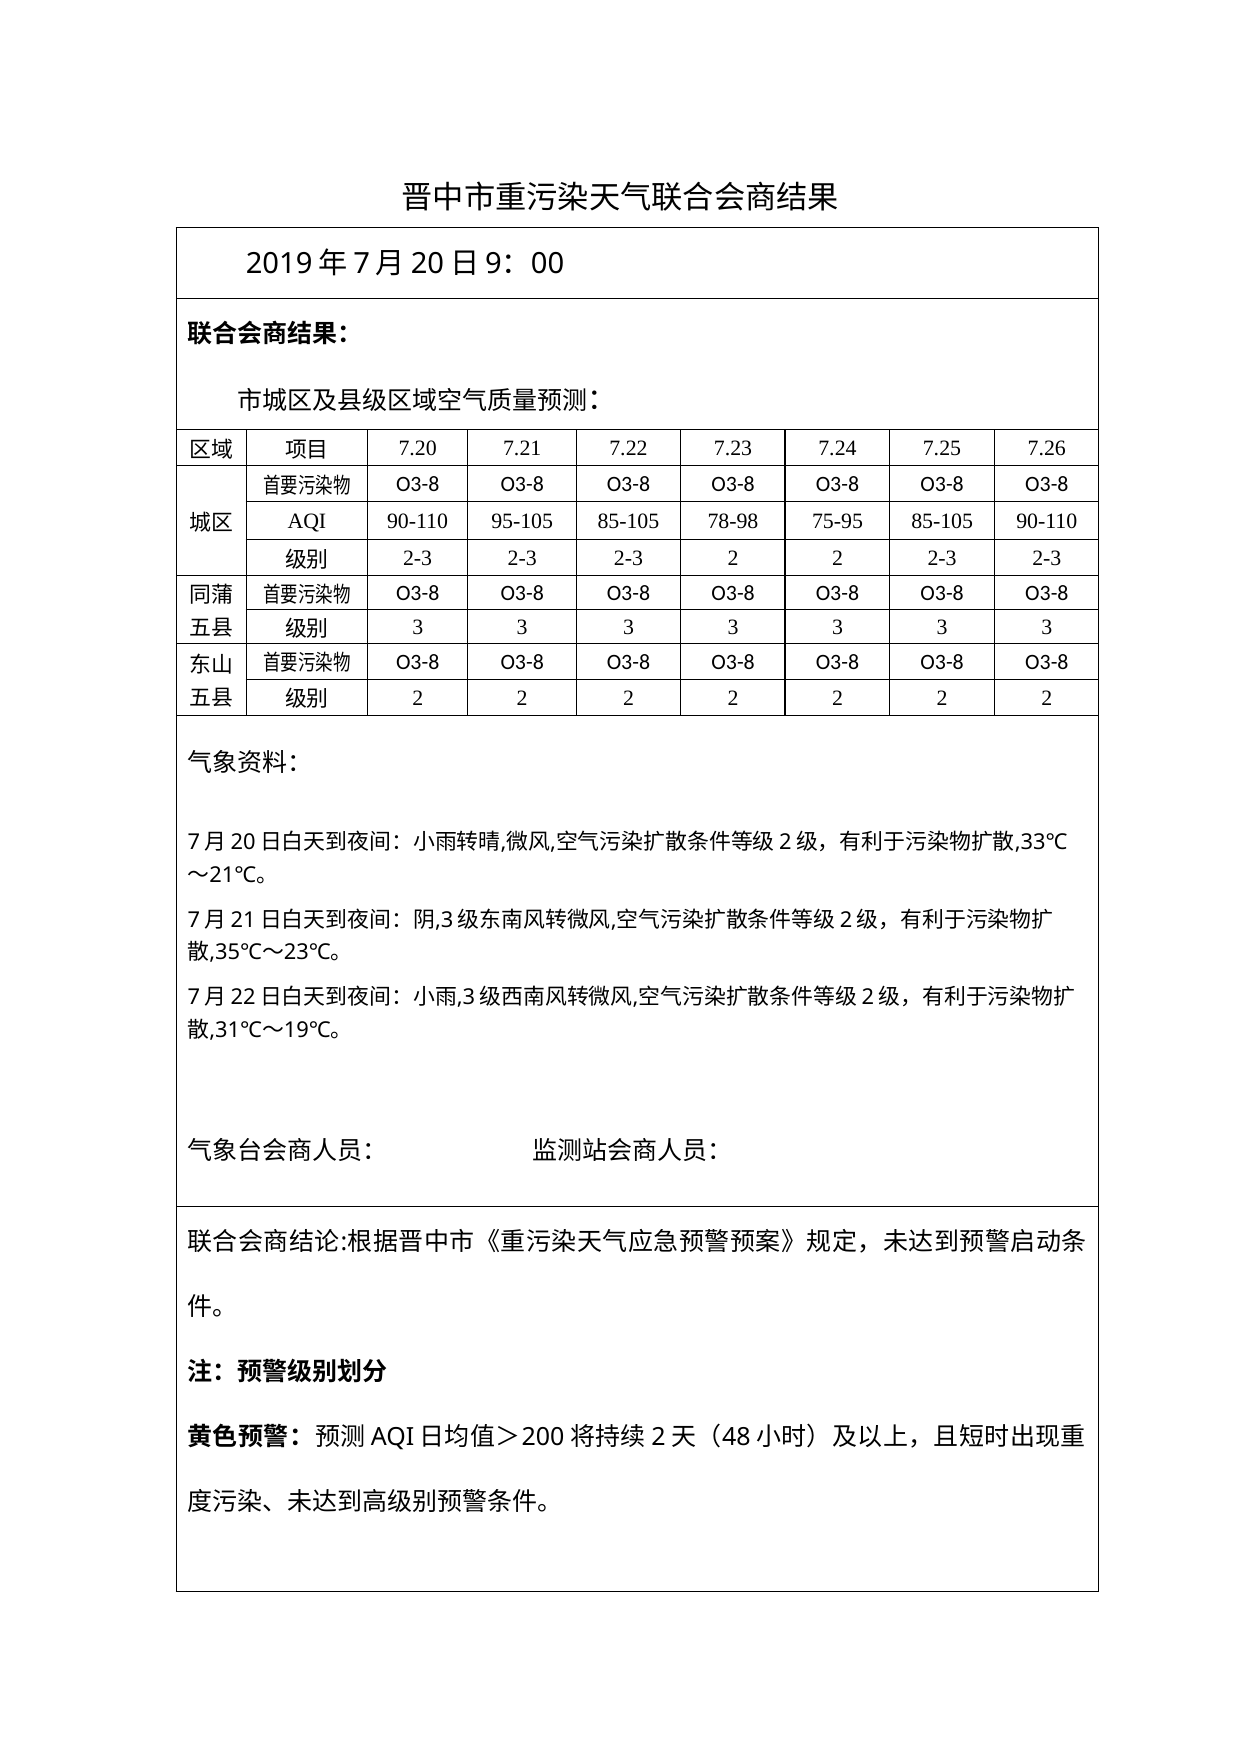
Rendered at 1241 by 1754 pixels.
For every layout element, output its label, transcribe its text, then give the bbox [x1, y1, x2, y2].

table_cell 90-110 [995, 502, 1098, 539]
table_cell 级别 [247, 680, 367, 715]
table_cell O3-8 [368, 576, 467, 609]
table_cell 7.20 [368, 430, 467, 465]
table_cell 7.21 [468, 430, 576, 465]
table_cell 95-105 [468, 502, 576, 539]
table_cell O3-8 [368, 644, 467, 679]
table_header 2019年7月20日9：00 [177, 228, 1098, 298]
table_cell 3 [786, 610, 889, 643]
table_cell 2 [890, 680, 994, 715]
table_cell O3-8 [786, 576, 889, 609]
table_cell 85-105 [890, 502, 994, 539]
table_cell AQI [247, 502, 367, 539]
table_cell O3-8 [786, 644, 889, 679]
table_cell 级别 [247, 610, 367, 643]
table_cell O3-8 [468, 466, 576, 501]
table_cell O3-8 [681, 644, 784, 679]
text 晋中市重污染天气联合会商结果 [187, 162, 1053, 227]
table_cell 85-105 [577, 502, 680, 539]
table_cell 3 [368, 610, 467, 643]
table_cell O3-8 [681, 466, 784, 501]
table_cell 2 [786, 540, 889, 575]
table_cell 东山五县 [177, 644, 246, 715]
table_cell 2-3 [468, 540, 576, 575]
table_cell 2 [681, 680, 784, 715]
table_cell 2 [995, 680, 1098, 715]
table_cell O3-8 [468, 576, 576, 609]
table_cell 级别 [247, 540, 367, 575]
table_cell 2 [786, 680, 889, 715]
table_cell O3-8 [786, 466, 889, 501]
table_cell O3-8 [577, 466, 680, 501]
table_cell O3-8 [995, 576, 1098, 609]
table_cell 7.22 [577, 430, 680, 465]
table_cell 城区 [177, 466, 246, 575]
table_cell 7.26 [995, 430, 1098, 465]
table_cell O3-8 [368, 466, 467, 501]
table_cell 7.25 [890, 430, 994, 465]
table_cell 3 [577, 610, 680, 643]
table_cell O3-8 [468, 644, 576, 679]
table_cell O3-8 [890, 644, 994, 679]
table_cell 7.23 [681, 430, 784, 465]
table_cell O3-8 [890, 466, 994, 501]
table_cell 2-3 [995, 540, 1098, 575]
table_cell 首要污染物 [247, 644, 367, 679]
table_cell 同蒲五县 [177, 576, 246, 643]
table_cell 区域 [177, 430, 246, 465]
table_cell 2 [468, 680, 576, 715]
table_cell O3-8 [681, 576, 784, 609]
table_cell O3-8 [577, 576, 680, 609]
table_cell 3 [995, 610, 1098, 643]
table_cell 3 [890, 610, 994, 643]
table_cell 气象资料： 7月20日白天到夜间：小雨转晴,微风,空气污染扩散条件等级2级，有利于污染物扩散,33℃～21℃。 7月21日白天到夜间：阴,3级东南风转微风,空气污染扩散条件等级2级，有利于污染物扩散,35℃～23℃。 7月22日白天到夜间：小雨,3级西南风转微风,空气污染扩散条件等级2级，有利于污染物扩散,31℃～19℃。 气象台会商人员： 监测站会商人员： [177, 716, 1098, 1206]
table_cell 2 [681, 540, 784, 575]
table_cell 90-110 [368, 502, 467, 539]
table_cell 联合会商结果： 市城区及县级区域空气质量预测： [177, 299, 1098, 429]
table_cell 首要污染物 [247, 576, 367, 609]
table_cell O3-8 [995, 466, 1098, 501]
table_cell 项目 [247, 430, 367, 465]
table_cell 2 [368, 680, 467, 715]
table_cell 2 [577, 680, 680, 715]
table_cell 首要污染物 [247, 466, 367, 501]
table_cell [177, 1207, 1098, 1591]
table_cell 2-3 [577, 540, 680, 575]
table_cell 75-95 [786, 502, 889, 539]
table_cell O3-8 [577, 644, 680, 679]
table_cell 3 [468, 610, 576, 643]
table_cell 3 [681, 610, 784, 643]
table_cell O3-8 [890, 576, 994, 609]
table_cell 2-3 [890, 540, 994, 575]
table_cell 7.24 [786, 430, 889, 465]
table_cell 2-3 [368, 540, 467, 575]
table_cell 78-98 [681, 502, 784, 539]
table_cell O3-8 [995, 644, 1098, 679]
